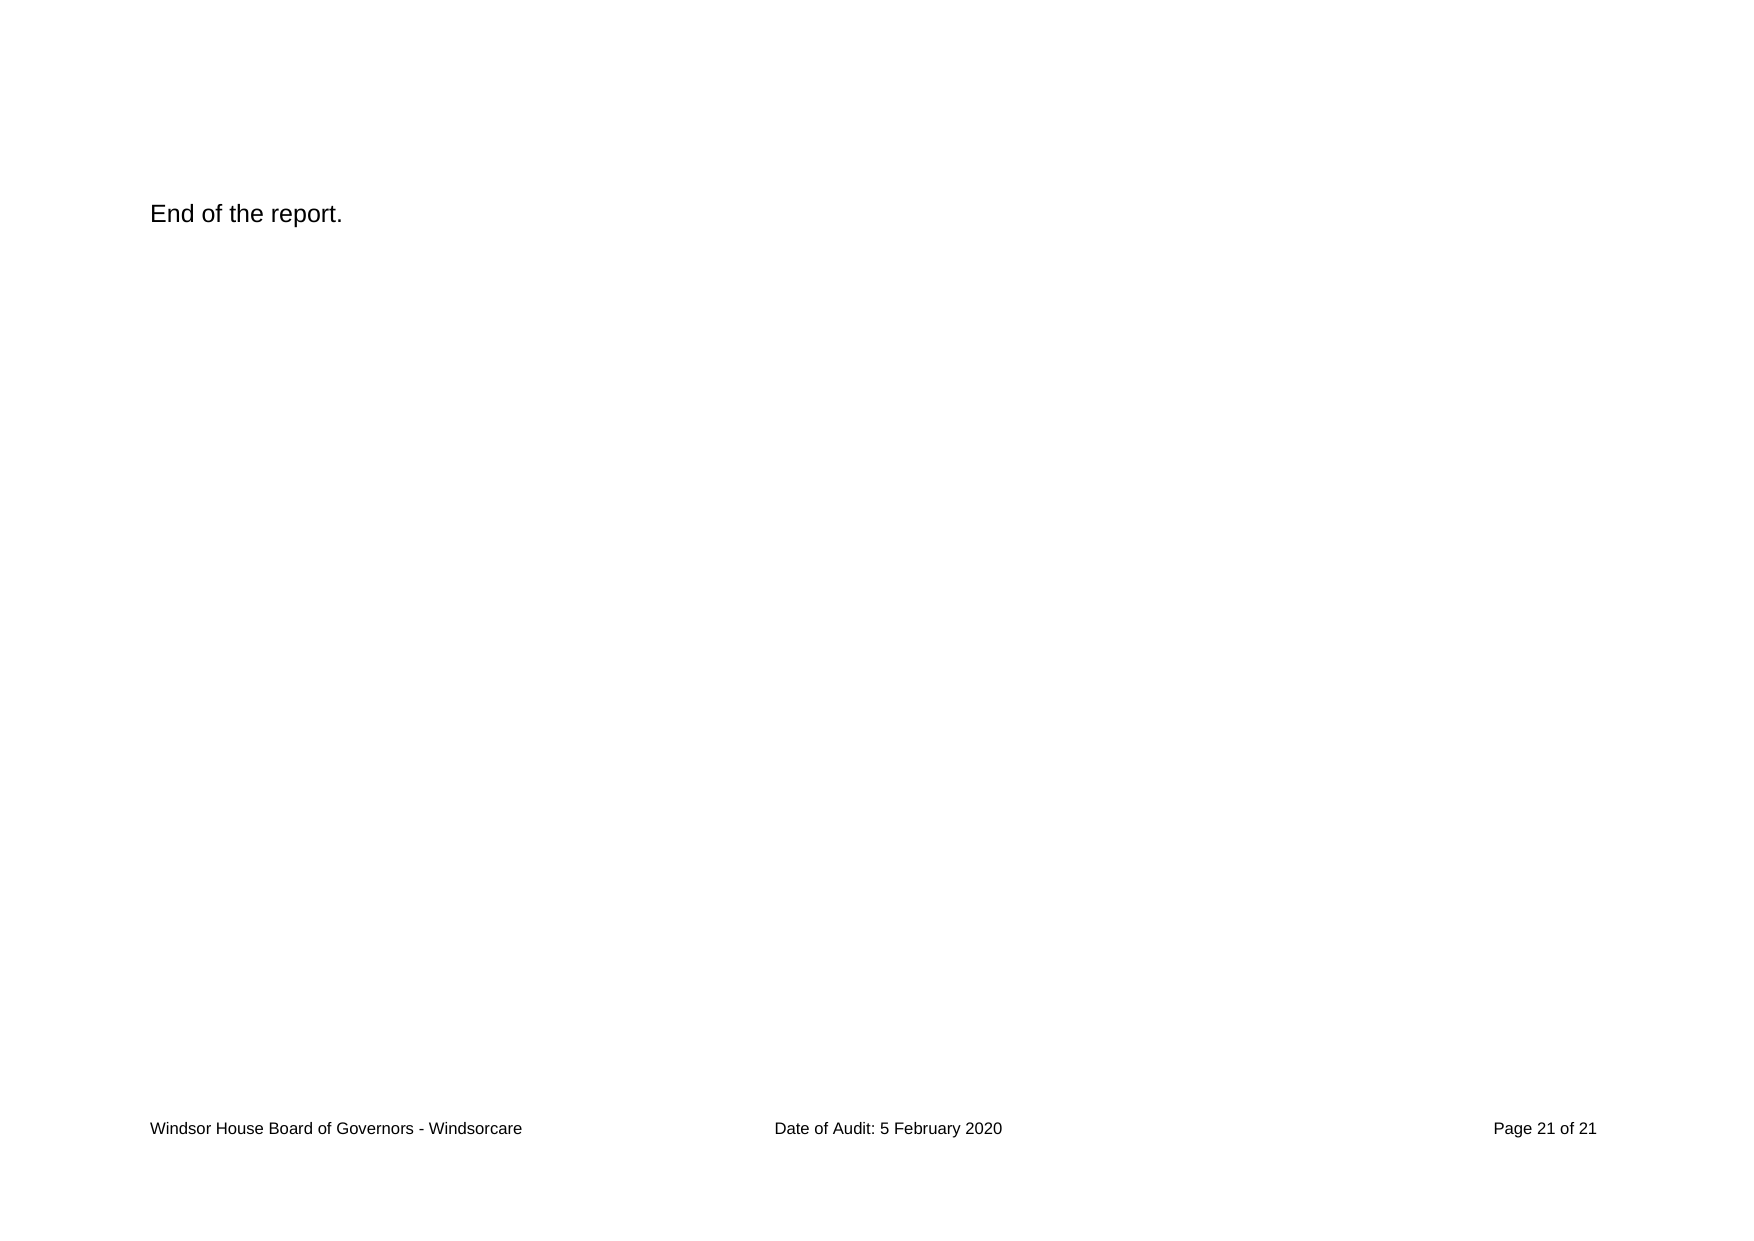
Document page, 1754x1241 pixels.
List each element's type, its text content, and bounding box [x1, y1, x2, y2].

text End of the report. [150, 199, 1604, 228]
